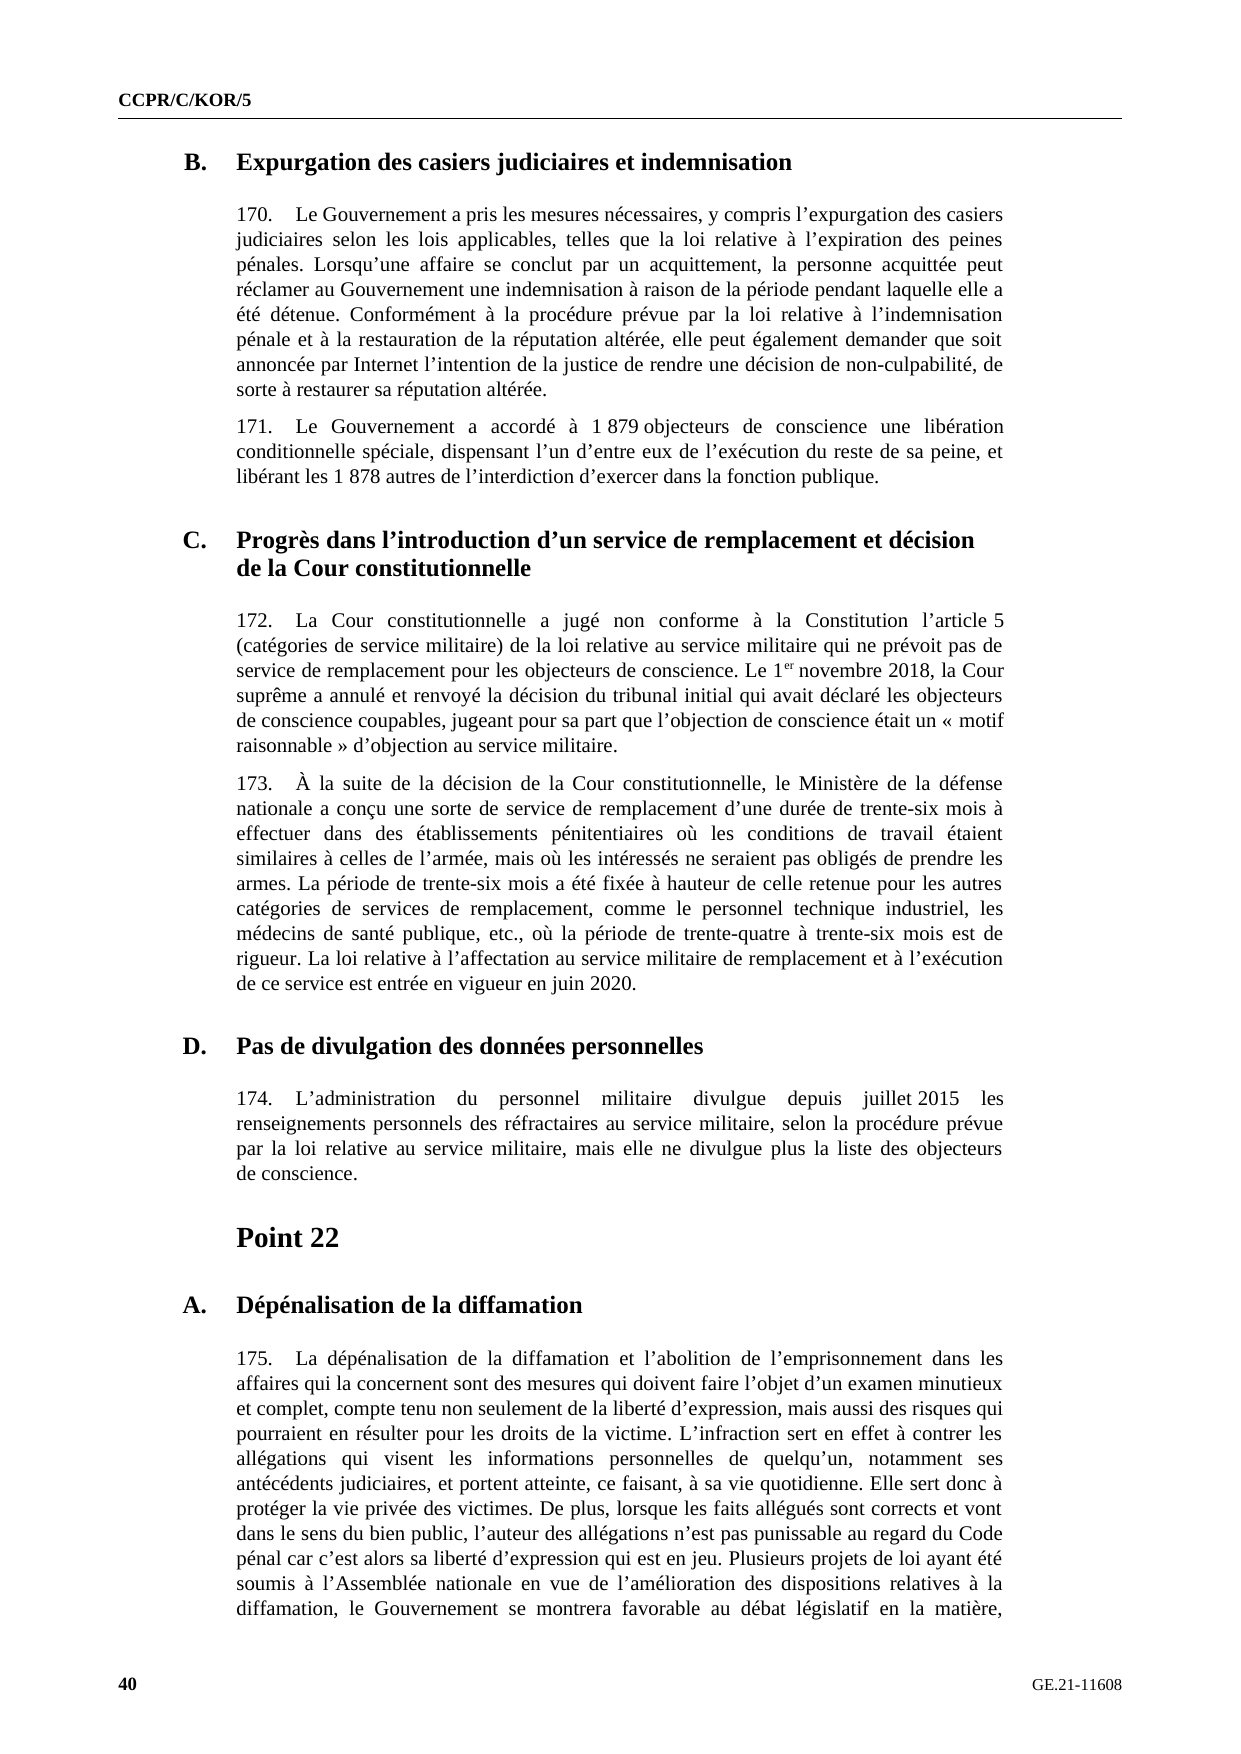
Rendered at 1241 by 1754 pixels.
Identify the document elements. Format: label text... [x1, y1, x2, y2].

text C. Progrès dans l’introduction d’un service de remplacement et décision de la Cour constitutionnelle [118, 526, 1004, 582]
text 170. Le Gouvernement a pris les mesures nécessaires, y compris l’expurgation des casiers judiciaires selon les lois applicables, telles que la loi relative à l’expiration des peines pénales. Lorsqu’une affaire se conclut par un acquittement, la personne acquittée peut réclamer au Gouvernement une indemnisation à raison de la période pendant laquelle elle a été détenue. Conformément à la procédure prévue par la loi relative à l’indemnisation pénale et à la restauration de la réputation altérée, elle peut également demander que soit annoncée par Internet l’intention de la justice de rendre une décision de non-culpabilité, de sorte à restaurer sa réputation altérée. [236, 201, 1004, 401]
text 171. Le Gouvernement a accordé à 1 879 objecteurs de conscience une libération conditionnelle spéciale, dispensant l’un d’entre eux de l’exécution du reste de sa peine, et libérant les 1 878 autres de l’interdiction d’exercer dans la fonction publique. [236, 413, 1004, 488]
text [236, 1344, 1004, 1619]
text B. Expurgation des casiers judiciaires et indemnisation [118, 148, 1004, 176]
text 173. À la suite de la décision de la Cour constitutionnelle, le Ministère de la défense nationale a conçu une sorte de service de remplacement d’une durée de trente-six mois à effectuer dans des établissements pénitentiaires où les conditions de travail étaient similaires à celles de l’armée, mais où les intéressés ne seraient pas obligés de prendre les armes. La période de trente-six mois a été fixée à hauteur de celle retenue pour les autres catégories de services de remplacement, comme le personnel technique industriel, les médecins de santé publique, etc., où la période de trente-quatre à trente-six mois est de rigueur. La loi relative à l’affectation au service militaire de remplacement et à l’exécution de ce service est entrée en vigueur en juin 2020. [236, 769, 1004, 994]
text A. Dépénalisation de la diffamation [118, 1291, 1004, 1319]
text 172. La Cour constitutionnelle a jugé non conforme à la Constitution l’article 5 (catégories de service militaire) de la loi relative au service militaire qui ne prévoit pas de service de remplacement pour les objecteurs de conscience. Le 1er novembre 2018, la Cour suprême a annulé et renvoyé la décision du tribunal initial qui avait déclaré les objecteurs de conscience coupables, jugeant pour sa part que l’objection de conscience était un « motif raisonnable » d’objection au service militaire. [236, 607, 1004, 757]
text 174. L’administration du personnel militaire divulgue depuis juillet 2015 les renseignements personnels des réfractaires au service militaire, selon la procédure prévue par la loi relative au service militaire, mais elle ne divulgue plus la liste des objecteurs de conscience. [236, 1085, 1004, 1185]
text Point 22 [118, 1223, 1004, 1254]
text D. Pas de divulgation des données personnelles [118, 1032, 1004, 1060]
